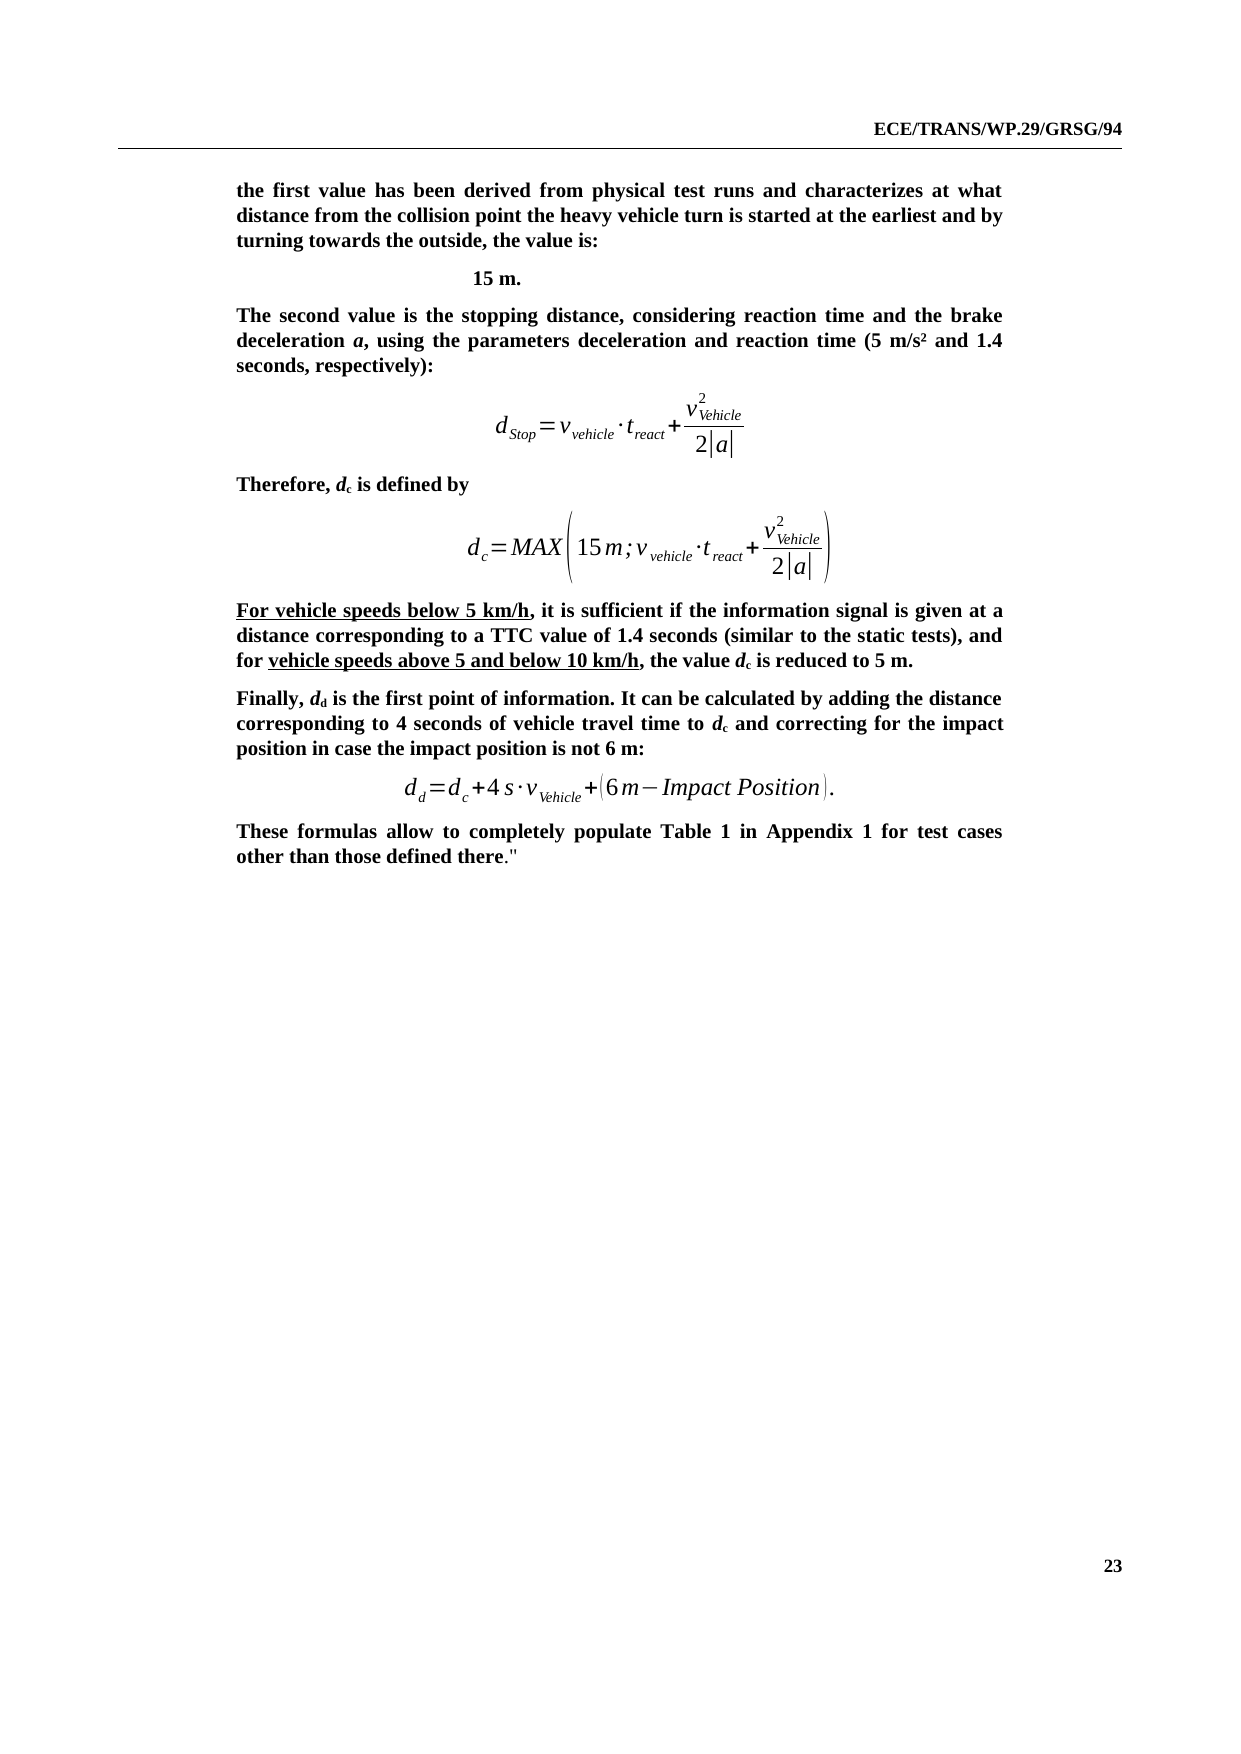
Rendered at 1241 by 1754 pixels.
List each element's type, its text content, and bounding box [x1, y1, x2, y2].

text These formulas allow to completely populate Table 1 in Appendix 1 for test cases other than those defined there." [236, 818, 1004, 868]
text Therefore, dc is defined by [236, 471, 1004, 496]
text 15 m. [413, 265, 1004, 290]
text The second value is the stopping distance, considering reaction time and the brake deceleration a, using the parameters deceleration and reaction time (5 m/s² and 1.4 seconds, respectively): [236, 302, 1004, 377]
text For vehicle speeds below 5 km/h, it is sufficient if the information signal is given at a distance corresponding to a TTC value of 1.4 seconds (similar to the static tests), and for vehicle speeds above 5 and below 10 km/h, the value dc is reduced to 5 m. [236, 597, 1004, 672]
text Finally, dd is the first point of information. It can be calculated by adding the distance corresponding to 4 seconds of vehicle travel time to dc and correcting for the impact position in case the impact position is not 6 m: [236, 685, 1004, 760]
text the first value has been derived from physical test runs and characterizes at what distance from the collision point the heavy vehicle turn is started at the earliest and by turning towards the outside, the value is: [236, 177, 1004, 252]
